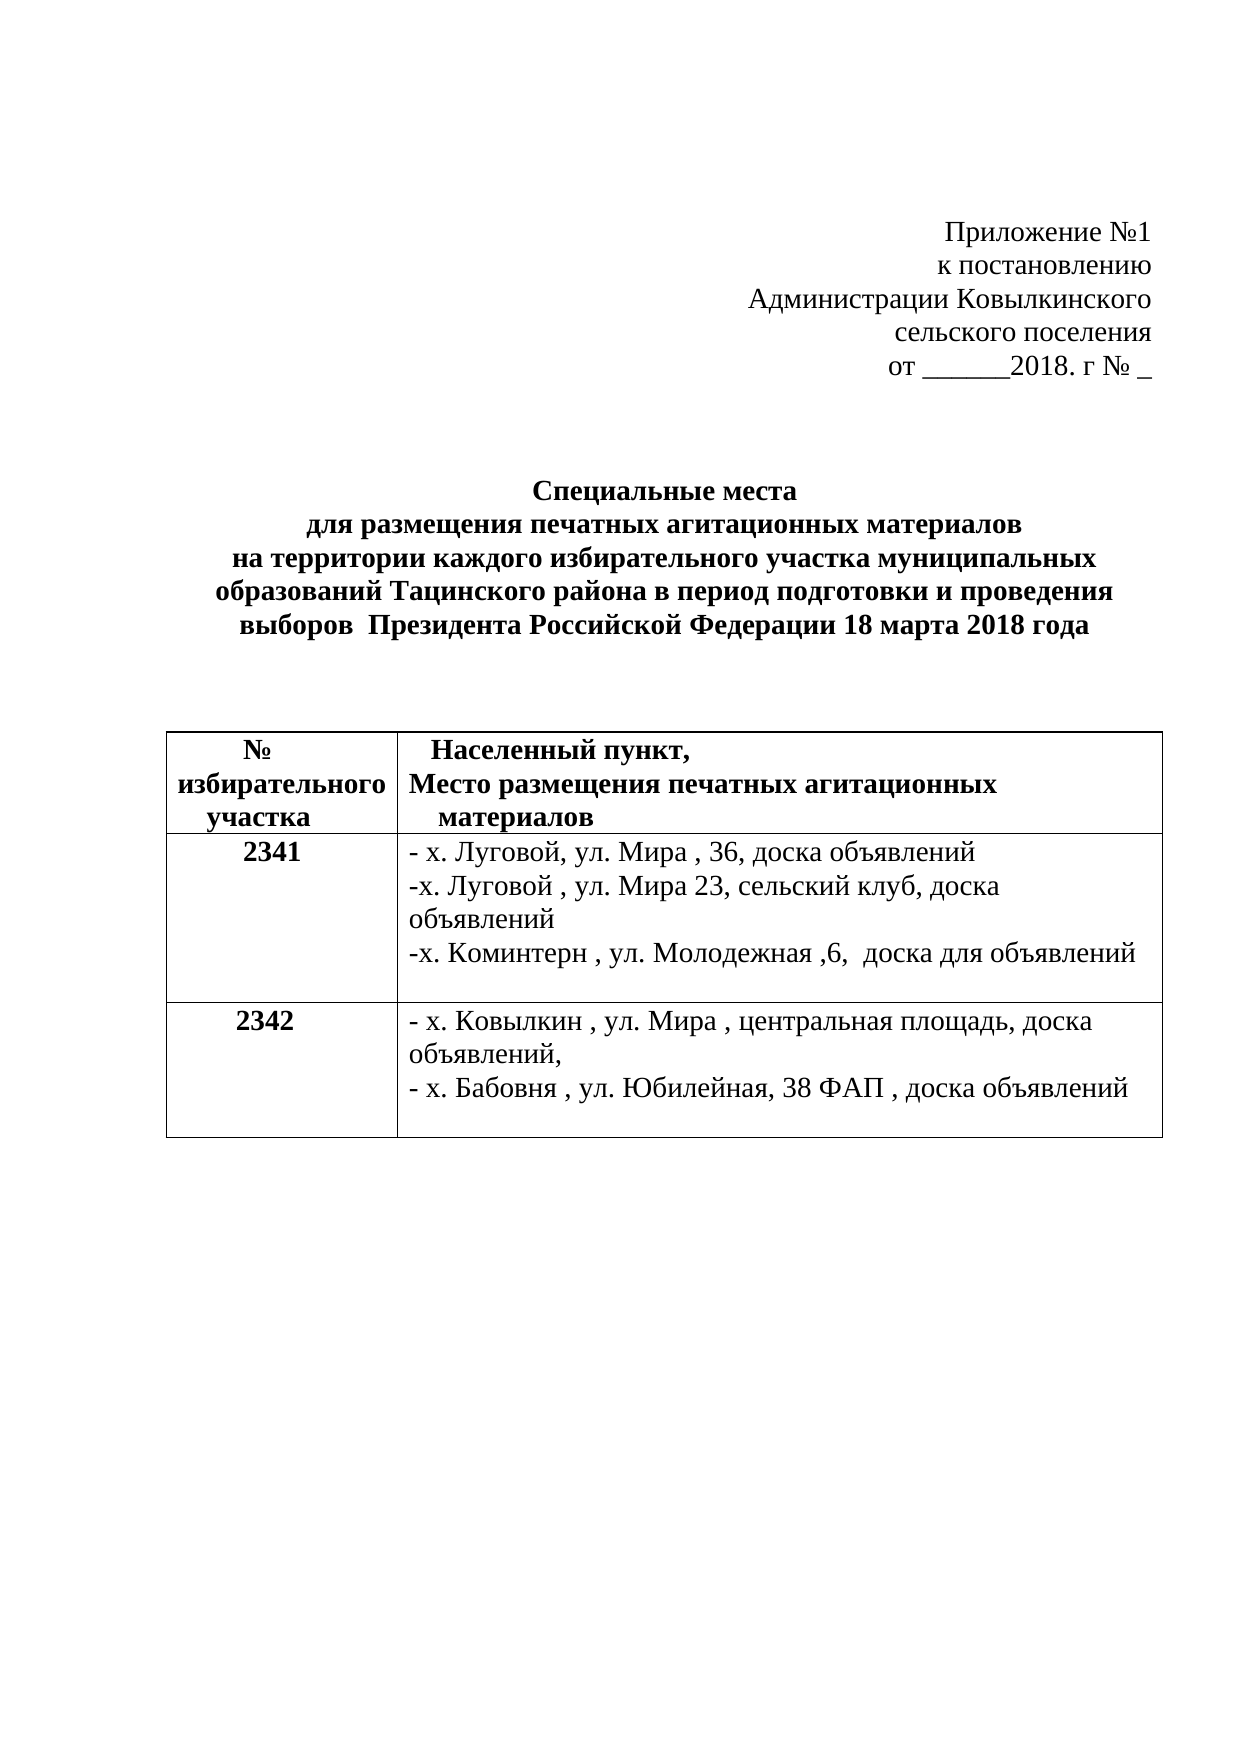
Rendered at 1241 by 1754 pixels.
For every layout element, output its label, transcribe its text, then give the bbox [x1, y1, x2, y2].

text от ______2018. г № _ [177, 348, 1152, 382]
text для размещения печатных агитационных материалов [177, 506, 1152, 540]
table_cell 2341 [167, 834, 397, 1002]
table_cell - х. Луговой, ул. Мира , 36, доска объявлений -х. Луговой , ул. Мира 23, сельский клуб, доска объявлений -х. Коминтерн , ул. Молодежная ,6, доска для объявлений [398, 834, 1162, 1002]
table_cell 2342 [167, 1003, 397, 1137]
text Специальные места [177, 473, 1152, 506]
text на территории каждого избирательного участка муниципальных [177, 540, 1152, 573]
table_header Населенный пункт, Место размещения печатных агитационных материалов [398, 733, 1162, 833]
text сельского поселения [177, 314, 1152, 348]
text Приложение №1 [177, 214, 1152, 247]
text выборов Президента Российской Федерации 18 марта 2018 года [177, 607, 1152, 640]
text к постановлению [177, 247, 1152, 281]
table_cell - х. Ковылкин , ул. Мира , центральная площадь, доска объявлений, - х. Бабовня , ул. Юбилейная, 38 ФАП , доска объявлений [398, 1003, 1162, 1137]
table_header № избирательного участка [167, 733, 397, 833]
text Администрации Ковылкинского [177, 281, 1152, 314]
text образований Тацинского района в период подготовки и проведения [177, 573, 1152, 607]
